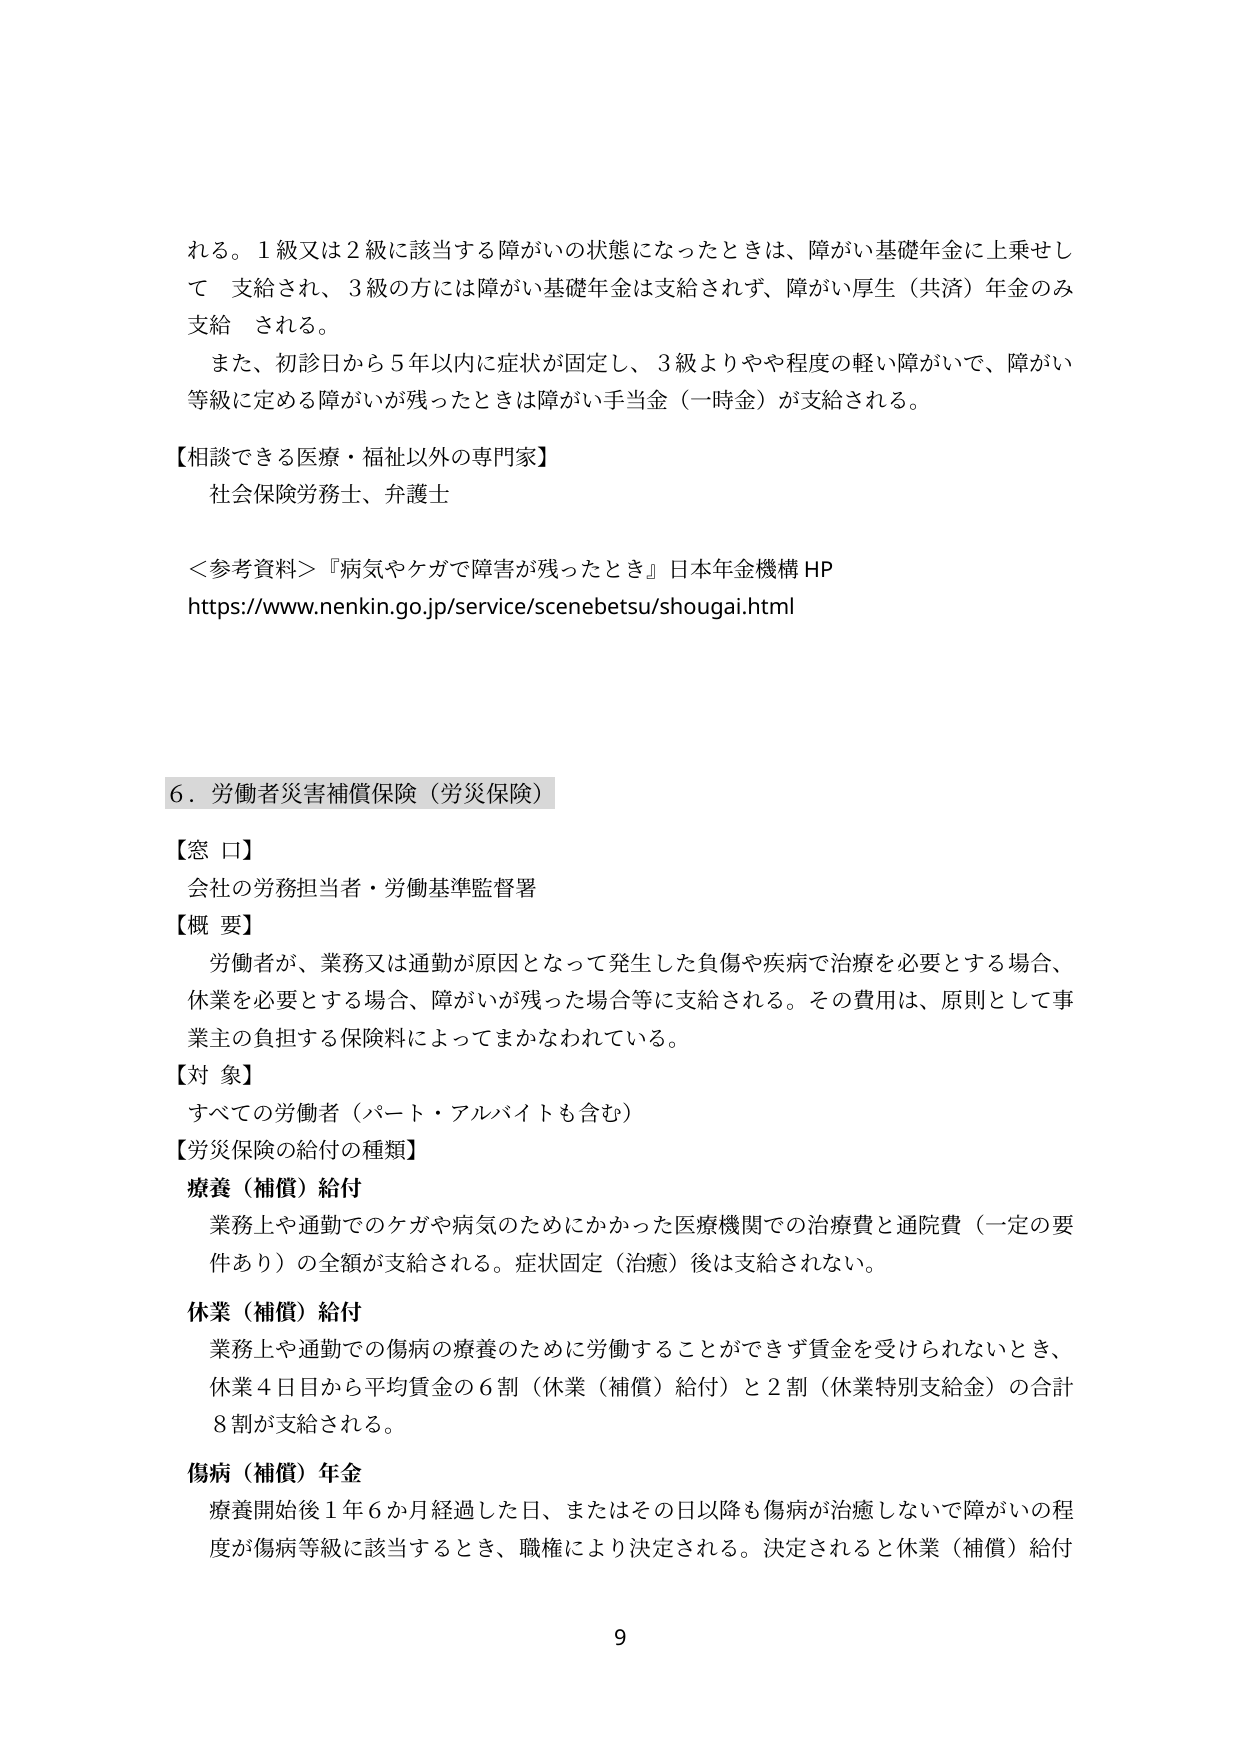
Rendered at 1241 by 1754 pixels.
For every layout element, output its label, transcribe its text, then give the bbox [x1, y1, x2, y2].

text また、初診日から５年以内に症状が固定し、３級よりやや程度の軽い障がいで、障がい等級に定める障がいが残ったときは障がい手当金（一時金）が支給される。 [187, 343, 1075, 418]
text 会社の労務担当者・労働基準監督署 [165, 868, 1075, 906]
text すべての労働者（パート・アルバイトも含む） [165, 1093, 1075, 1131]
text 【労災保険の給付の種類】 [165, 1131, 1075, 1168]
text 休業（補償）給付 [187, 1292, 1075, 1329]
text 【対 象】 [165, 1056, 1075, 1093]
text 労働者が、業務又は通勤が原因となって発生した負傷や疾病で治療を必要とする場合、休業を必要とする場合、障がいが残った場合等に支給される。その費用は、原則として事業主の負担する保険料によってまかなわれている。 [187, 943, 1075, 1056]
text 療養（補償）給付 [165, 1168, 1075, 1206]
text 社会保険労務士、弁護士 [165, 474, 1075, 512]
text 【窓 口】 [165, 831, 1075, 868]
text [209, 1491, 1075, 1566]
text 業務上や通勤でのケガや病気のためにかかった医療機関での治療費と通院費（一定の要件あり）の全額が支給される。症状固定（治癒）後は支給されない。 [209, 1206, 1075, 1281]
text 【相談できる医療・福祉以外の専門家】 [165, 437, 1075, 474]
text 業務上や通勤での傷病の療養のために労働することができず賃金を受けられないとき、休業４日目から平均賃金の６割（休業（補償）給付）と２割（休業特別支給金）の合計８割が支給される。 [209, 1329, 1075, 1442]
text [187, 231, 1075, 343]
text https://www.nenkin.go.jp/service/scenebetsu/shougai.html [165, 587, 1075, 624]
text 【概 要】 [165, 906, 1075, 943]
text 傷病（補償）年金 [187, 1453, 1075, 1491]
subtitle ６．労働者災害補償保険（労災保険） [165, 774, 1075, 812]
text ＜参考資料＞『病気やケガで障害が残ったとき』日本年金機構HP [165, 549, 1075, 587]
